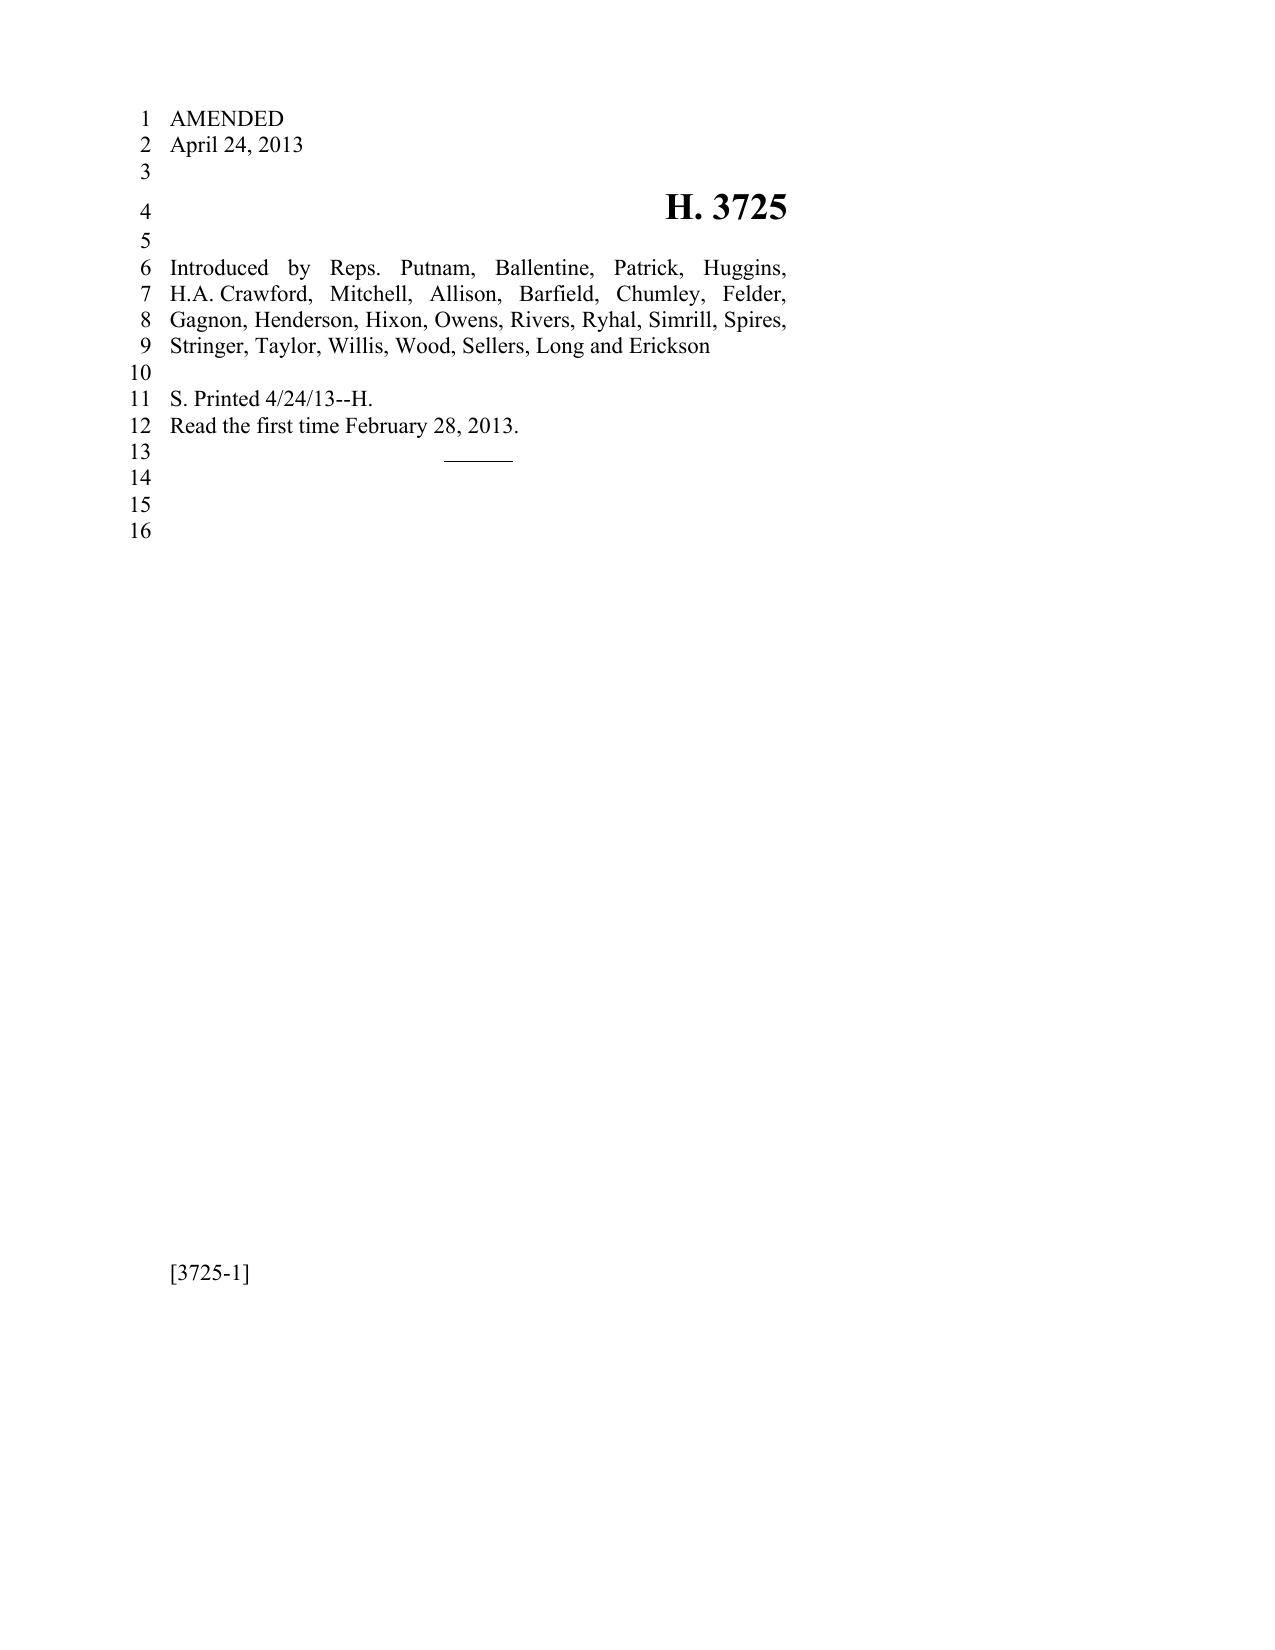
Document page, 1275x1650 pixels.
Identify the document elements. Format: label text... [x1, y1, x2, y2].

text S. Printed 4/24/13--H. [169, 385, 787, 412]
text Introduced by Reps. Putnam, Ballentine, Patrick, Huggins, H.A. Crawford, Mitchell, Allison, Barfield, Chumley, Felder, Gagnon, Henderson, Hixon, Owens, Rivers, Ryhal, Simrill, Spires, Stringer, Taylor, Willis, Wood, Sellers, Long and Erickson [169, 253, 787, 359]
text April 24, 2013 [169, 131, 787, 158]
text H. 3725 [169, 184, 787, 227]
text Read the first time February 28, 2013. [169, 412, 787, 438]
text AMENDED [169, 105, 787, 131]
